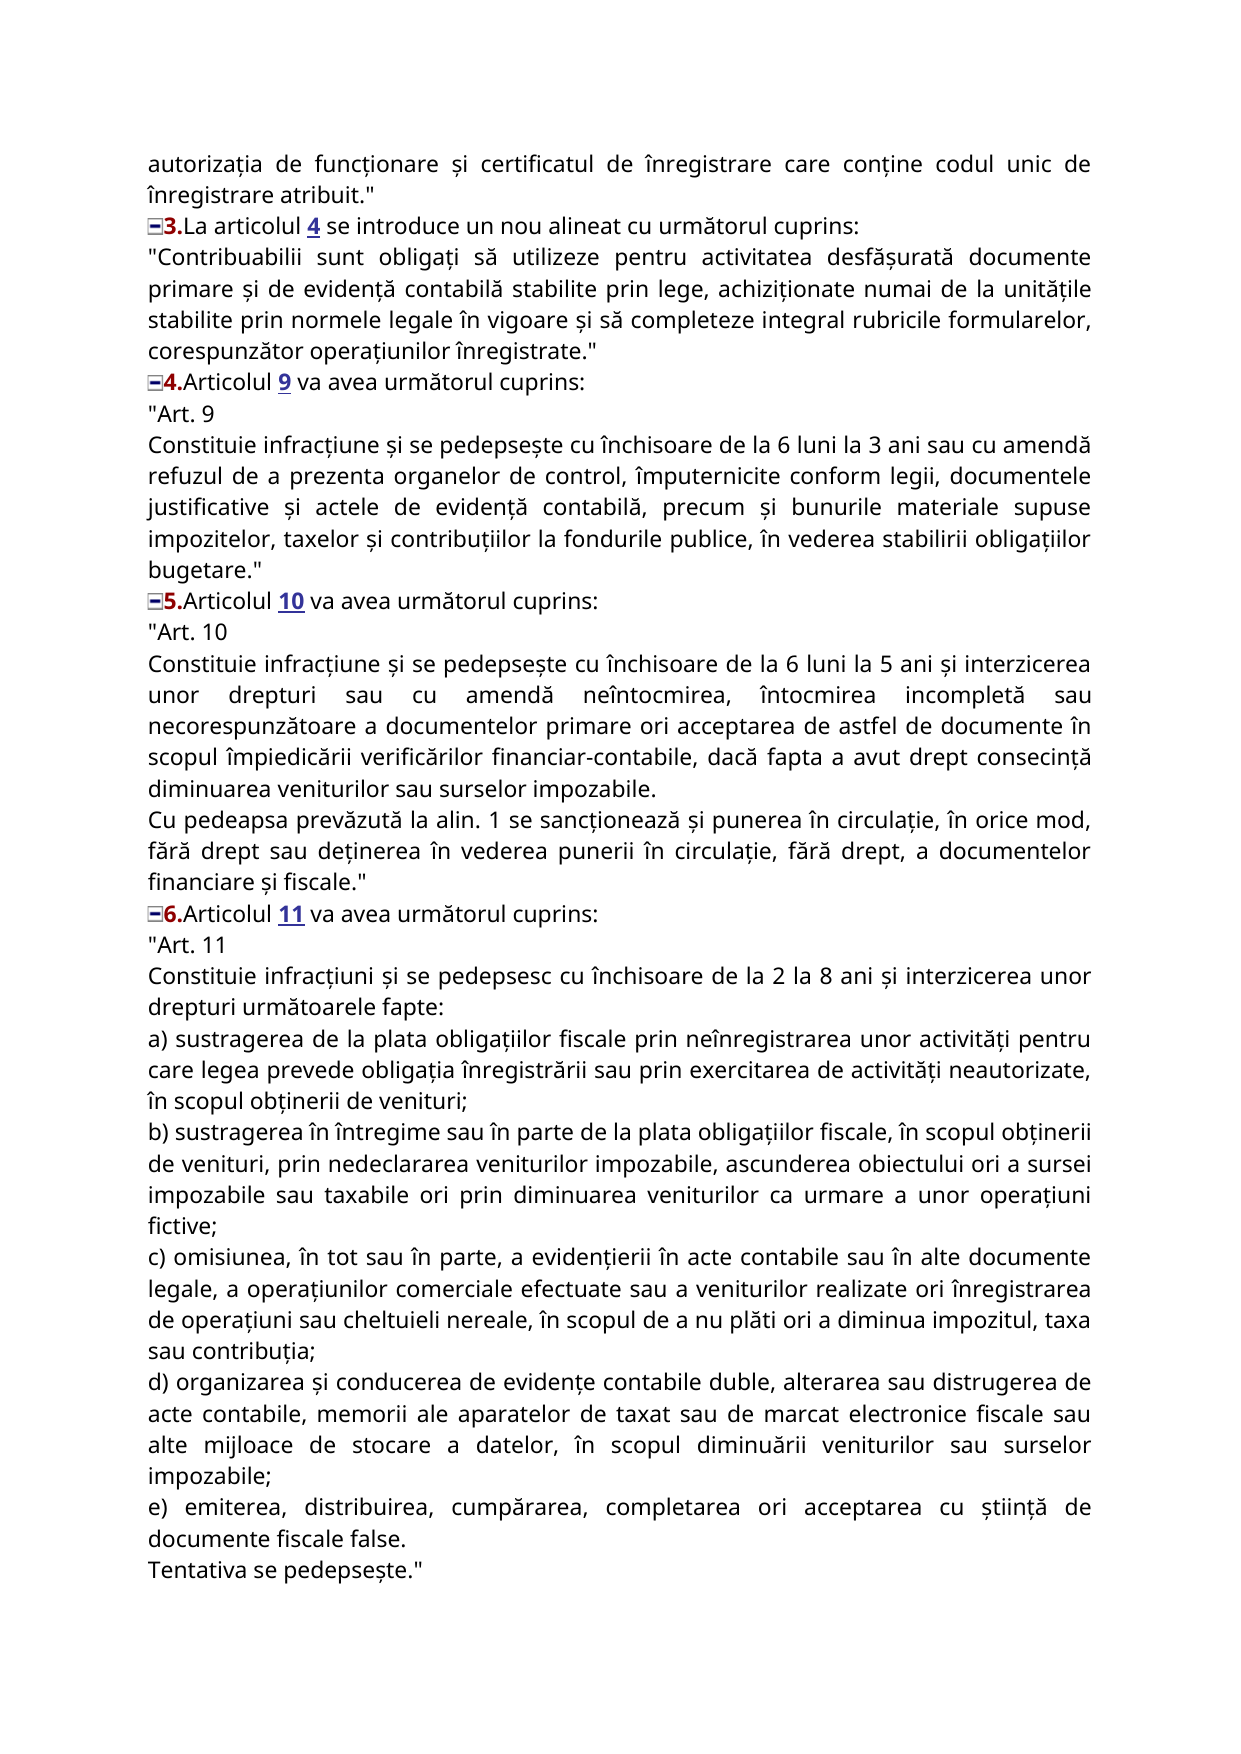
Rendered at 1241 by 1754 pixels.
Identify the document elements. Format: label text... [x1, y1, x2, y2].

picture [147, 906, 164, 922]
text a) sustragerea de la plata obligaţiilor fiscale prin neînregistrarea unor activităţi pentru care legea prevede obligaţia înregistrării sau prin exercitarea de activităţi neautorizate, în scopul obţinerii de venituri; [148, 1023, 1093, 1116]
picture [147, 593, 164, 610]
picture [147, 375, 164, 391]
text Cu pedeapsa prevăzută la alin. 1 se sancţionează şi punerea în circulaţie, în orice mod, fără drept sau deţinerea în vederea punerii în circulaţie, fără drept, a documentelor financiare şi fiscale." [148, 804, 1093, 898]
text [148, 148, 1093, 210]
text 4.Articolul 9 va avea următorul cuprins: [148, 366, 1093, 398]
text "Art. 10 [148, 616, 1093, 648]
text c) omisiunea, în tot sau în parte, a evidenţierii în acte contabile sau în alte documente legale, a operaţiunilor comerciale efectuate sau a veniturilor realizate ori înregistrarea de operaţiuni sau cheltuieli nereale, în scopul de a nu plăti ori a diminua impozitul, taxa sau contribuţia; [148, 1241, 1093, 1366]
picture [147, 218, 164, 235]
text 3.La articolul 4 se introduce un nou alineat cu următorul cuprins: [148, 210, 1093, 241]
text 6.Articolul 11 va avea următorul cuprins: [148, 898, 1093, 929]
text 5.Articolul 10 va avea următorul cuprins: [148, 585, 1093, 616]
text "Art. 9 [148, 398, 1093, 429]
text d) organizarea şi conducerea de evidenţe contabile duble, alterarea sau distrugerea de acte contabile, memorii ale aparatelor de taxat sau de marcat electronice fiscale sau alte mijloace de stocare a datelor, în scopul diminuării veniturilor sau surselor impozabile; [148, 1366, 1093, 1491]
text b) sustragerea în întregime sau în parte de la plata obligaţiilor fiscale, în scopul obţinerii de venituri, prin nedeclararea veniturilor impozabile, ascunderea obiectului ori a sursei impozabile sau taxabile ori prin diminuarea veniturilor ca urmare a unor operaţiuni fictive; [148, 1116, 1093, 1241]
text Tentativa se pedepseşte." [148, 1554, 1093, 1585]
text "Art. 11 [148, 929, 1093, 960]
text "Contribuabilii sunt obligaţi să utilizeze pentru activitatea desfăşurată documente primare şi de evidenţă contabilă stabilite prin lege, achiziţionate numai de la unităţile stabilite prin normele legale în vigoare şi să completeze integral rubricile formularelor, corespunzător operaţiunilor înregistrate." [148, 241, 1093, 366]
text Constituie infracţiuni şi se pedepsesc cu închisoare de la 2 la 8 ani şi interzicerea unor drepturi următoarele fapte: [148, 960, 1093, 1023]
text Constituie infracţiune şi se pedepseşte cu închisoare de la 6 luni la 3 ani sau cu amendă refuzul de a prezenta organelor de control, împuternicite conform legii, documentele justificative şi actele de evidenţă contabilă, precum şi bunurile materiale supuse impozitelor, taxelor şi contribuţiilor la fondurile publice, în vederea stabilirii obligaţiilor bugetare." [148, 429, 1093, 585]
text Constituie infracţiune şi se pedepseşte cu închisoare de la 6 luni la 5 ani şi interzicerea unor drepturi sau cu amendă neîntocmirea, întocmirea incompletă sau necorespunzătoare a documentelor primare ori acceptarea de astfel de documente în scopul împiedicării verificărilor financiar-contabile, dacă fapta a avut drept consecinţă diminuarea veniturilor sau surselor impozabile. [148, 648, 1093, 804]
text e) emiterea, distribuirea, cumpărarea, completarea ori acceptarea cu ştiinţă de documente fiscale false. [148, 1491, 1093, 1554]
